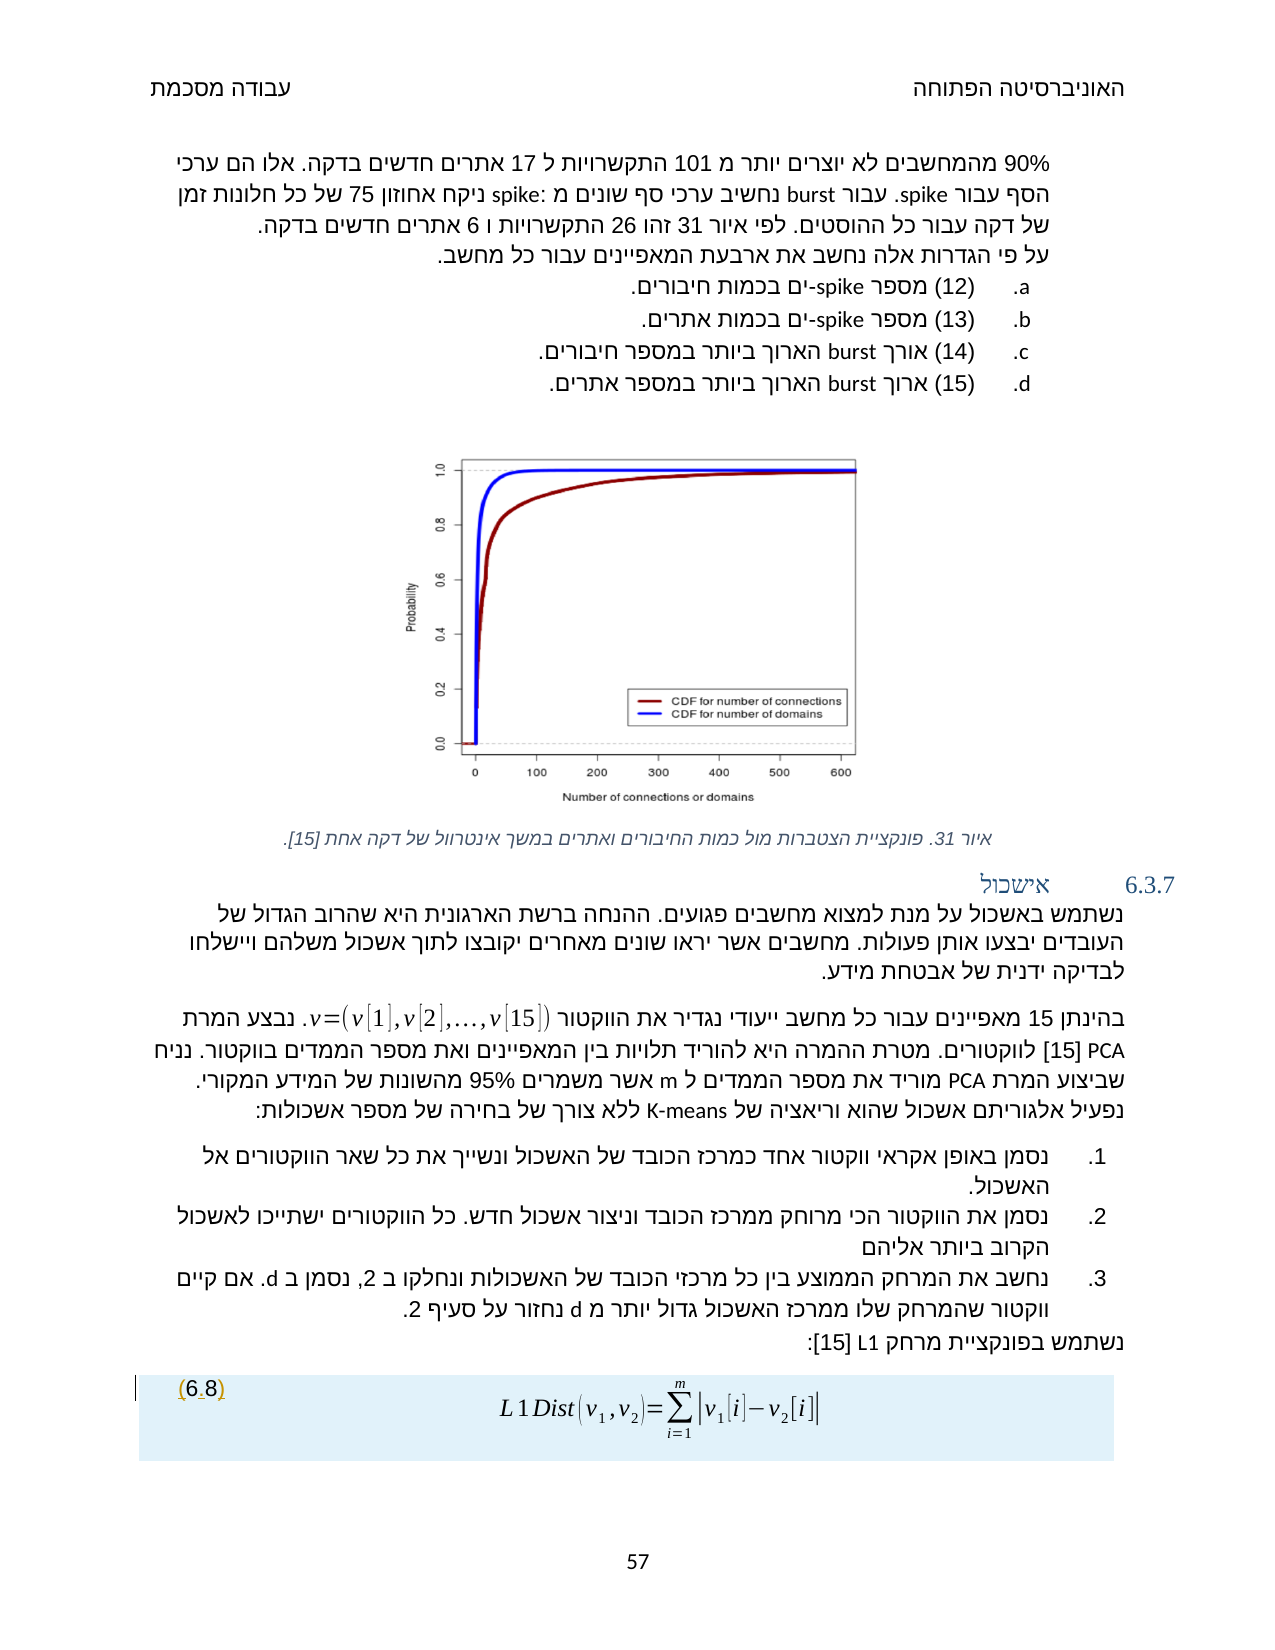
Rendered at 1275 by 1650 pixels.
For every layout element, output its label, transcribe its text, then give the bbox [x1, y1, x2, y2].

text נשתמש בפונקציית מרחק L1 : [150, 1328, 1125, 1356]
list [150, 150, 1087, 238]
text בהינתן 15 מאפיינים עבור כל מחשב ייעודי נגדיר את הווקטור . נבצע המרת PCA לווקטורים. מטרת ההמרה היא להוריד תלויות בין המאפיינים ואת מספר הממדים בווקטור. נניח שביצוע המרת PCA מוריד את מספר הממדים ל m אשר משמרים 95% מהשונות של המידע המקורי. נפעיל אלגוריתם אשכול שהוא וריאציה של K-means ללא צורך של בחירה של מספר אשכולות: [150, 1003, 1125, 1124]
list (14) אורך burst הארוך ביותר במספר חיבורים. [150, 337, 1012, 365]
list נסמן באופן אקראי ווקטור אחד כמרכז הכובד של האשכול ונשייך את כל שאר הווקטורים אל האשכול. [150, 1143, 1087, 1199]
list על פי הגדרות אלה נחשב את ארבעת המאפיינים עבור כל מחשב. [150, 242, 1050, 269]
list נחשב את המרחק הממוצע בין כל מרכזי הכובד של האשכולות ונחלקו ב 2, נסמן ב d. אם קיים ווקטור שהמרחק שלו ממרכז האשכול גדול יותר מ d נחזור על סעיף 2. [150, 1264, 1087, 1324]
list (15) ארוך burst הארוך ביותר במספר אתרים. [150, 369, 1012, 397]
picture [397, 448, 877, 809]
text איור 31. פונקציית הצטברות מול כמות החיבורים ואתרים במשך אינטרוול של דקה אחת . [150, 827, 1125, 849]
list (13) מספר spike-ים בכמות אתרים. [150, 305, 1012, 333]
list נסמן את הווקטור הכי מרוחק ממרכז הכובד וניצור אשכול חדש. כל הווקטורים ישתייכו לאשכול הקרוב ביותר אליהם [150, 1203, 1087, 1260]
subtitle אישכול [150, 870, 1125, 898]
list (12) מספר spike-ים בכמות חיבורים. [150, 272, 1012, 301]
text נשתמש באשכול על מנת למצוא מחשבים פגועים. ההנחה ברשת הארגונית היא שהרוב הגדול של העובדים יבצעו אותן פעולות. מחשבים אשר יראו שונים מאחרים יקובצו לתוך אשכול משלהם ויישלחו לבדיקה ידנית של אבטחת מידע. [150, 901, 1125, 984]
